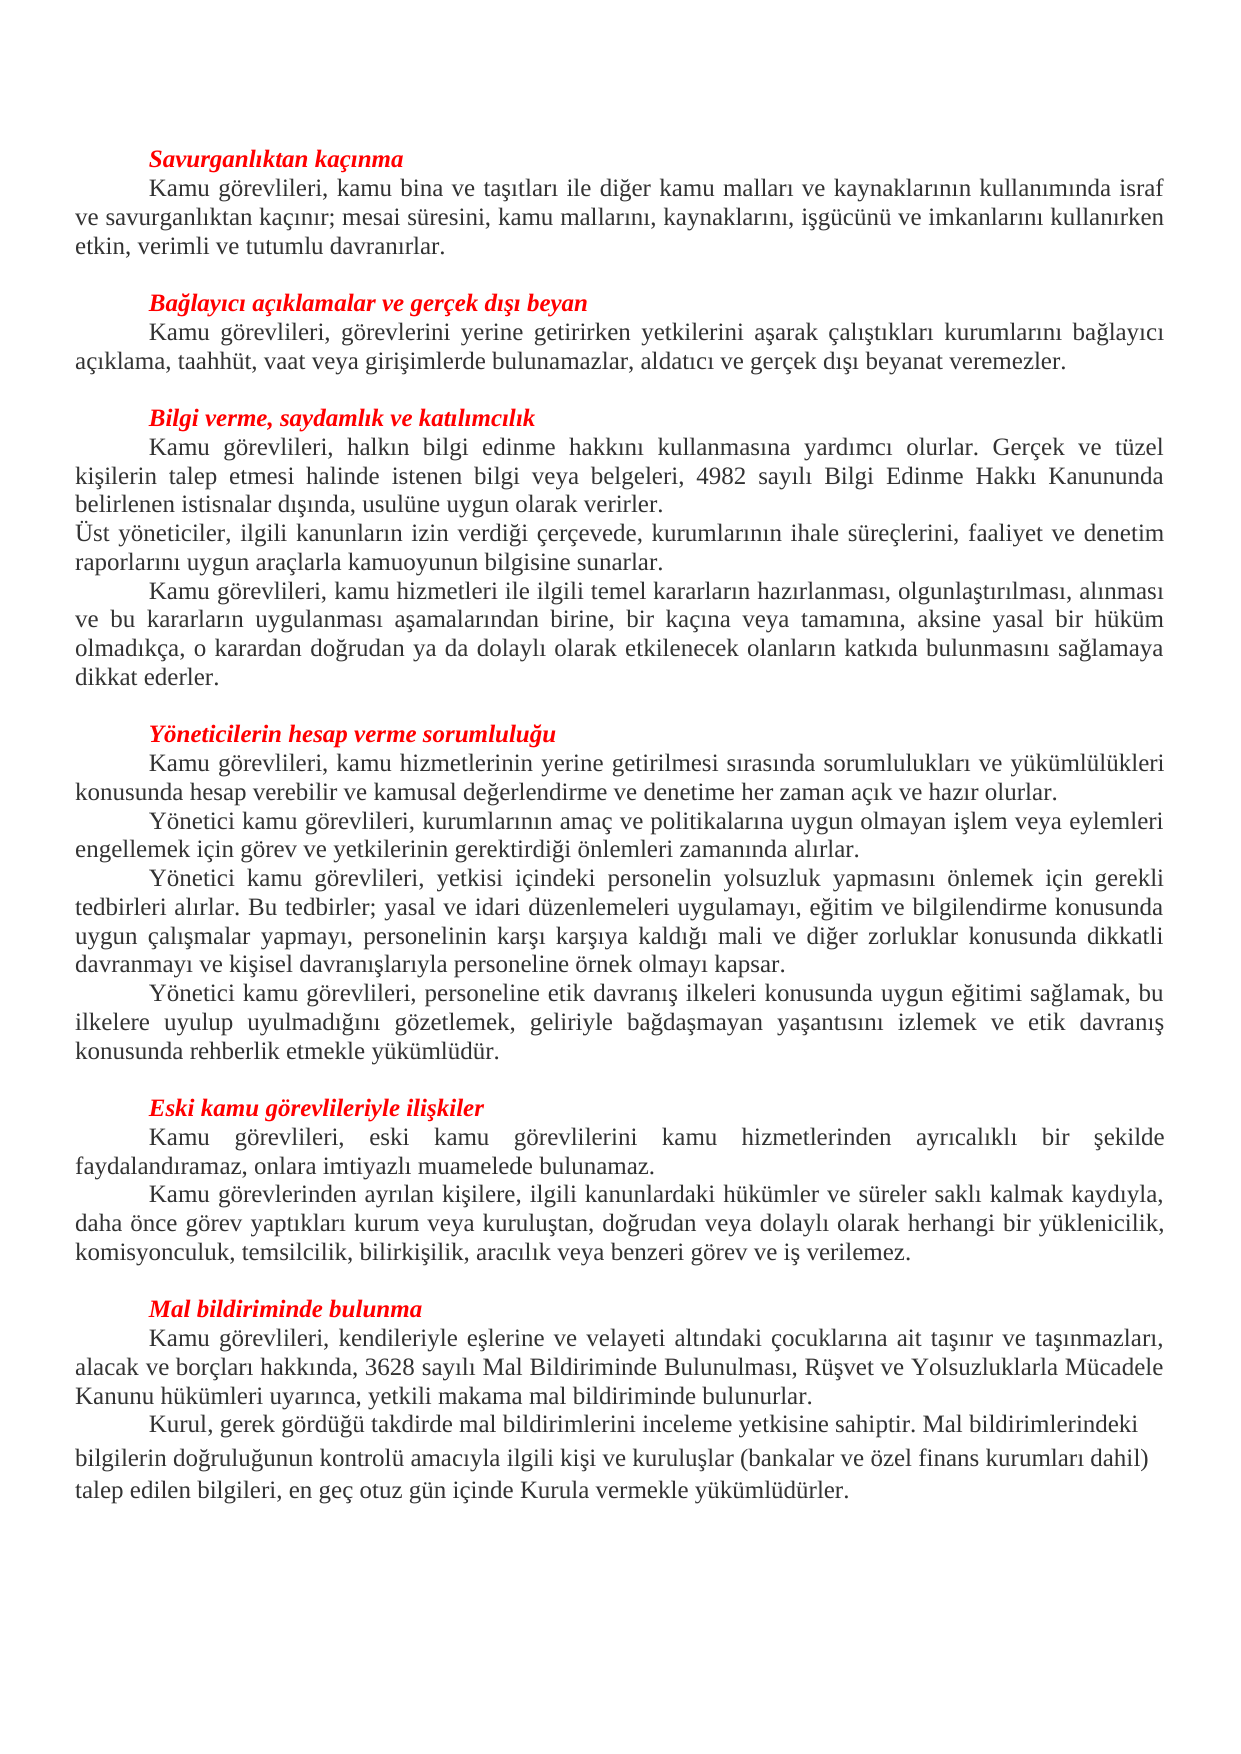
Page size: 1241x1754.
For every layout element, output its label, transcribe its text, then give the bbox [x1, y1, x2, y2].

text Bağlayıcı açıklamalar ve gerçek dışı beyan [149, 288, 1165, 317]
text Kurul, gerek gördüğü takdirde mal bildirimlerini inceleme yetkisine sahiptir. Mal bildirimlerindeki bilgilerin doğruluğunun kontrolü amacıyla ilgili kişi ve kuruluşlar (bankalar ve özel finans kurumları dahil) talep edilen bilgileri, en geç otuz gün içinde Kurula vermekle yükümlüdürler. [75, 1409, 1165, 1504]
text Kamu görevlileri, kendileriyle eşlerine ve velayeti altındaki çocuklarına ait taşınır ve taşınmazları, alacak ve borçları hakkında, 3628 sayılı Mal Bildiriminde Bulunulması, Rüşvet ve Yolsuzluklarla Mücadele Kanunu hükümleri uyarınca, yetkili makama mal bildiriminde bulunurlar. [75, 1323, 1165, 1409]
text Üst yöneticiler, ilgili kanunların izin verdiği çerçevede, kurumlarının ihale süreçlerini, faaliyet ve denetim raporlarını uygun araçlarla kamuoyunun bilgisine sunarlar. [75, 518, 1165, 576]
text Kamu görevlileri, görevlerini yerine getirirken yetkilerini aşarak çalıştıkları kurumlarını bağlayıcı açıklama, taahhüt, vaat veya girişimlerde bulunamazlar, aldatıcı ve gerçek dışı beyanat veremezler. [75, 317, 1165, 374]
text Kamu görevlileri, kamu bina ve taşıtları ile diğer kamu malları ve kaynaklarının kullanımında israf ve savurganlıktan kaçınır; mesai süresini, kamu mallarını, kaynaklarını, işgücünü ve imkanlarını kullanırken etkin, verimli ve tutumlu davranırlar. [75, 173, 1165, 259]
text Yöneticilerin hesap verme sorumluluğu [75, 719, 1165, 748]
text Bilgi verme, saydamlık ve katılımcılık [75, 403, 1165, 432]
text Yönetici kamu görevlileri, kurumlarının amaç ve politikalarına uygun olmayan işlem veya eylemleri engellemek için görev ve yetkilerinin gerektirdiği önlemleri zamanında alırlar. [75, 806, 1165, 863]
text Mal bildiriminde bulunma [75, 1294, 1165, 1323]
text Savurganlıktan kaçınma [75, 144, 1165, 173]
text Kamu görevlileri, kamu hizmetleri ile ilgili temel kararların hazırlanması, olgunlaştırılması, alınması ve bu kararların uygulanması aşamalarından birine, bir kaçına veya tamamına, aksine yasal bir hüküm olmadıkça, o karardan doğrudan ya da dolaylı olarak etkilenecek olanların katkıda bulunmasını sağlamaya dikkat ederler. [75, 576, 1165, 691]
text Eski kamu görevlileriyle ilişkiler [75, 1093, 1165, 1122]
text Kamu görevlerinden ayrılan kişilere, ilgili kanunlardaki hükümler ve süreler saklı kalmak kaydıyla, daha önce görev yaptıkları kurum veya kuruluştan, doğrudan veya dolaylı olarak herhangi bir yüklenicilik, komisyonculuk, temsilcilik, bilirkişilik, aracılık veya benzeri görev ve iş verilemez. [75, 1179, 1165, 1266]
text Yönetici kamu görevlileri, yetkisi içindeki personelin yolsuzluk yapmasını önlemek için gerekli tedbirleri alırlar. Bu tedbirler; yasal ve idari düzenlemeleri uygulamayı, eğitim ve bilgilendirme konusunda uygun çalışmalar yapmayı, personelinin karşı karşıya kaldığı mali ve diğer zorluklar konusunda dikkatli davranmayı ve kişisel davranışlarıyla personeline örnek olmayı kapsar. [75, 863, 1165, 978]
text Kamu görevlileri, halkın bilgi edinme hakkını kullanmasına yardımcı olurlar. Gerçek ve tüzel kişilerin talep etmesi halinde istenen bilgi veya belgeleri, 4982 sayılı Bilgi Edinme Hakkı Kanununda belirlenen istisnalar dışında, usulüne uygun olarak verirler. [75, 432, 1165, 518]
text Yönetici kamu görevlileri, personeline etik davranış ilkeleri konusunda uygun eğitimi sağlamak, bu ilkelere uyulup uyulmadığını gözetlemek, geliriyle bağdaşmayan yaşantısını izlemek ve etik davranış konusunda rehberlik etmekle yükümlüdür. [75, 978, 1165, 1064]
text Kamu görevlileri, eski kamu görevlilerini kamu hizmetlerinden ayrıcalıklı bir şekilde faydalandıramaz, onlara imtiyazlı muamelede bulunamaz. [75, 1122, 1165, 1179]
text Kamu görevlileri, kamu hizmetlerinin yerine getirilmesi sırasında sorumlulukları ve yükümlülükleri konusunda hesap verebilir ve kamusal değerlendirme ve denetime her zaman açık ve hazır olurlar. [75, 748, 1165, 806]
